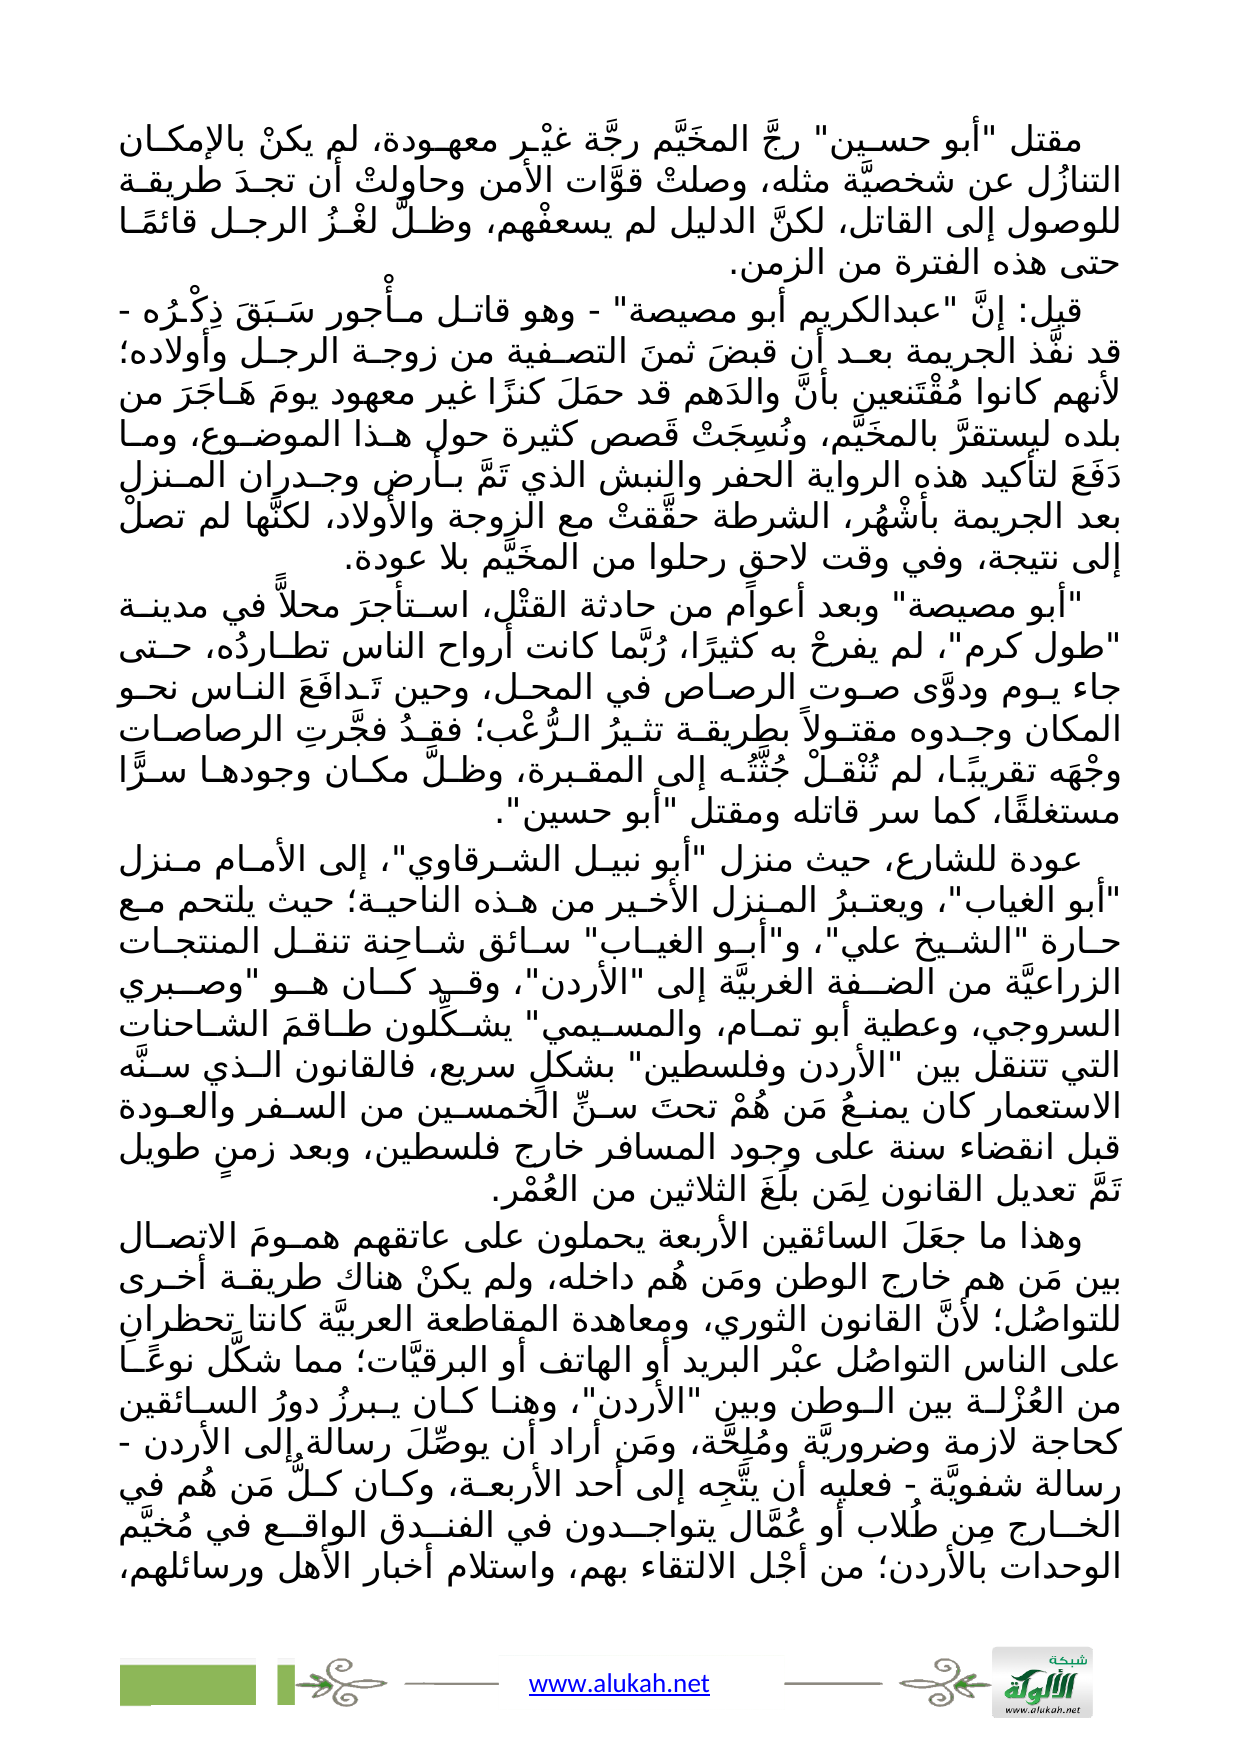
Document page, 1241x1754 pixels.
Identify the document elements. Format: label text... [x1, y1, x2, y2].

text مقتل "أبو حسين" رجَّ المخَيَّم رجَّة غيْر معهودة، لم يكنْ بالإمكان التنازُل عن شخصيَّة مثله، وصلتْ قوَّات الأمن وحاولتْ أن تجدَ طريقة للوصول إلى القاتل، لكنَّ الدليل لم يسعفْهم، وظلَّ لغْزُ الرجل قائمًا حتى هذه الفترة من الزمن. [118, 118, 1122, 283]
picture [118, 1643, 1094, 1725]
text قيل: إنَّ "عبدالكريم أبو مصيصة" - وهو قاتل مأْجور سَبَقَ ذِكْرُه - قد نفَّذ الجريمة بعد أن قبضَ ثمنَ التصفية من زوجة الرجل وأولاده؛ لأنهم كانوا مُقْتَنعين بأنَّ والدَهم قد حمَلَ كنزًا غير معهود يومَ هَاجَرَ من بلده ليستقرَّ بالمخَيَّم، ونُسِجَتْ قَصص كثيرة حول هذا الموضوع، وما دَفَعَ لتأكيد هذه الرواية الحفر والنبش الذي تَمَّ بأرض وجدران المنزل بعد الجريمة بأشْهُر، الشرطة حقَّقتْ مع الزوجة والأولاد، لكنَّها لم تصلْ إلى نتيجة، وفي وقت لاحقٍ رحلوا من المخَيَّم بلا عودة. [118, 289, 1122, 578]
text "أبو مصيصة" وبعد أعوام من حادثة القتْل، استأجرَ محلاًّ في مدينة "طول كرم"، لم يفرحْ به كثيرًا، رُبَّما كانت أرواح الناس تطاردُه، حتى جاء يوم ودوَّى صوت الرصاص في المحل، وحين تَدافَعَ الناس نحو المكان وجدوه مقتولاً بطريقة تثيرُ الرُّعْب؛ فقدُ فجَّرتِ الرصاصات وجْهَه تقريبًا، لم تُنْقلْ جُثَّتُه إلى المقبرة، وظلَّ مكان وجودها سرًّا مستغلقًا، كما سر قاتله ومقتل "أبو حسين". [118, 584, 1122, 832]
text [118, 1216, 1122, 1587]
text عودة للشارع، حيث منزل "أبو نبيل الشرقاوي"، إلى الأمام منزل "أبو الغياب"، ويعتبرُ المنزل الأخير من هذه الناحية؛ حيث يلتحم مع حارة "الشيخ علي"، و"أبو الغياب" سائق شاحِنة تنقل المنتجات الزراعيَّة من الضفة الغربيَّة إلى "الأردن"، وقد كان هو "وصبري السروجي، وعطية أبو تمام، والمسيمي" يشكِّلون طاقمَ الشاحنات التي تتنقل بين "الأردن وفلسطين" بشكلٍ سريع، فالقانون الذي سنَّه الاستعمار كان يمنعُ مَن هُمْ تحتَ سنِّ الخمسين من السفر والعودة قبل انقضاء سنة على وجود المسافر خارج فلسطين، وبعد زمنٍ طويل تَمَّ تعديل القانون لِمَن بلَغَ الثلاثين من العُمْر. [118, 838, 1122, 1209]
